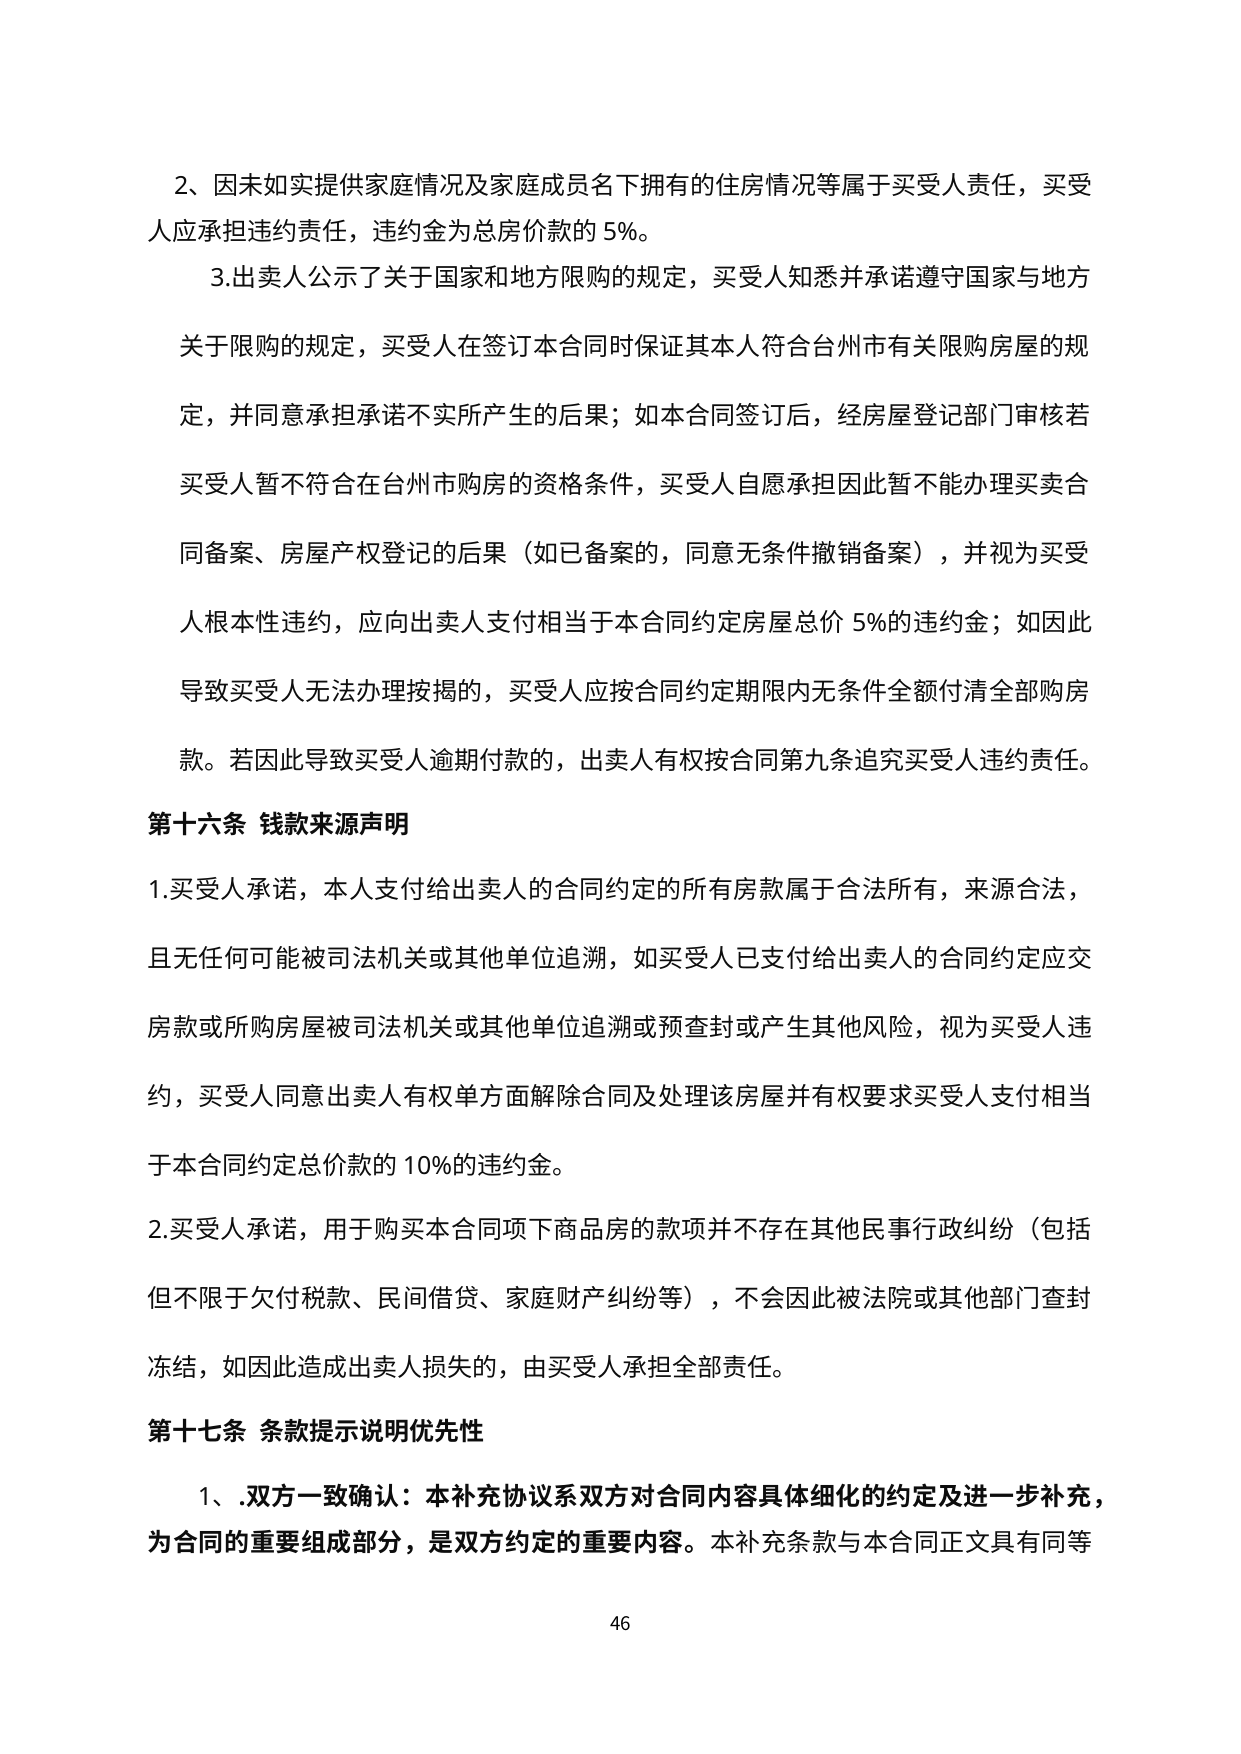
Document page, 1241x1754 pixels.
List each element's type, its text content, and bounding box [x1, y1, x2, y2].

text 第十六条 钱款来源声明 [148, 800, 1092, 846]
text 第十七条 条款提示说明优先性 [148, 1407, 1092, 1453]
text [148, 160, 1092, 252]
text 2.买受人承诺，用于购买本合同项下商品房的款项并不存在其他民事行政纠纷（包括但不限于欠付税款、民间借贷、家庭财产纠纷等），不会因此被法院或其他部门查封冻结，如因此造成出卖人损失的，由买受人承担全部责任。 [148, 1204, 1092, 1389]
list 3.出卖人公示了关于国家和地方限购的规定，买受人知悉并承诺遵守国家与地方关于限购的规定，买受人在签订本合同时保证其本人符合台州市有关限购房屋的规定，并同意承担承诺不实所产生的后果；如本合同签订后，经房屋登记部门审核若买受人暂不符合在台州市购房的资格条件，买受人自愿承担因此暂不能办理买卖合同备案、房屋产权登记的后果（如已备案的，同意无条件撤销备案），并视为买受人根本性违约，应向出卖人支付相当于本合同约定房屋总价5%的违约金；如因此导致买受人无法办理按揭的，买受人应按合同约定期限内无条件全额付清全部购房款。若因此导致买受人逾期付款的，出卖人有权按合同第九条追究买受人违约责任。 [179, 252, 1092, 782]
text 1.买受人承诺，本人支付给出卖人的合同约定的所有房款属于合法所有，来源合法，且无任何可能被司法机关或其他单位追溯，如买受人已支付给出卖人的合同约定应交房款或所购房屋被司法机关或其他单位追溯或预查封或产生其他风险，视为买受人违约，买受人同意出卖人有权单方面解除合同及处理该房屋并有权要求买受人支付相当于本合同约定总价款的10%的违约金。 [148, 864, 1092, 1186]
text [148, 1471, 1092, 1563]
